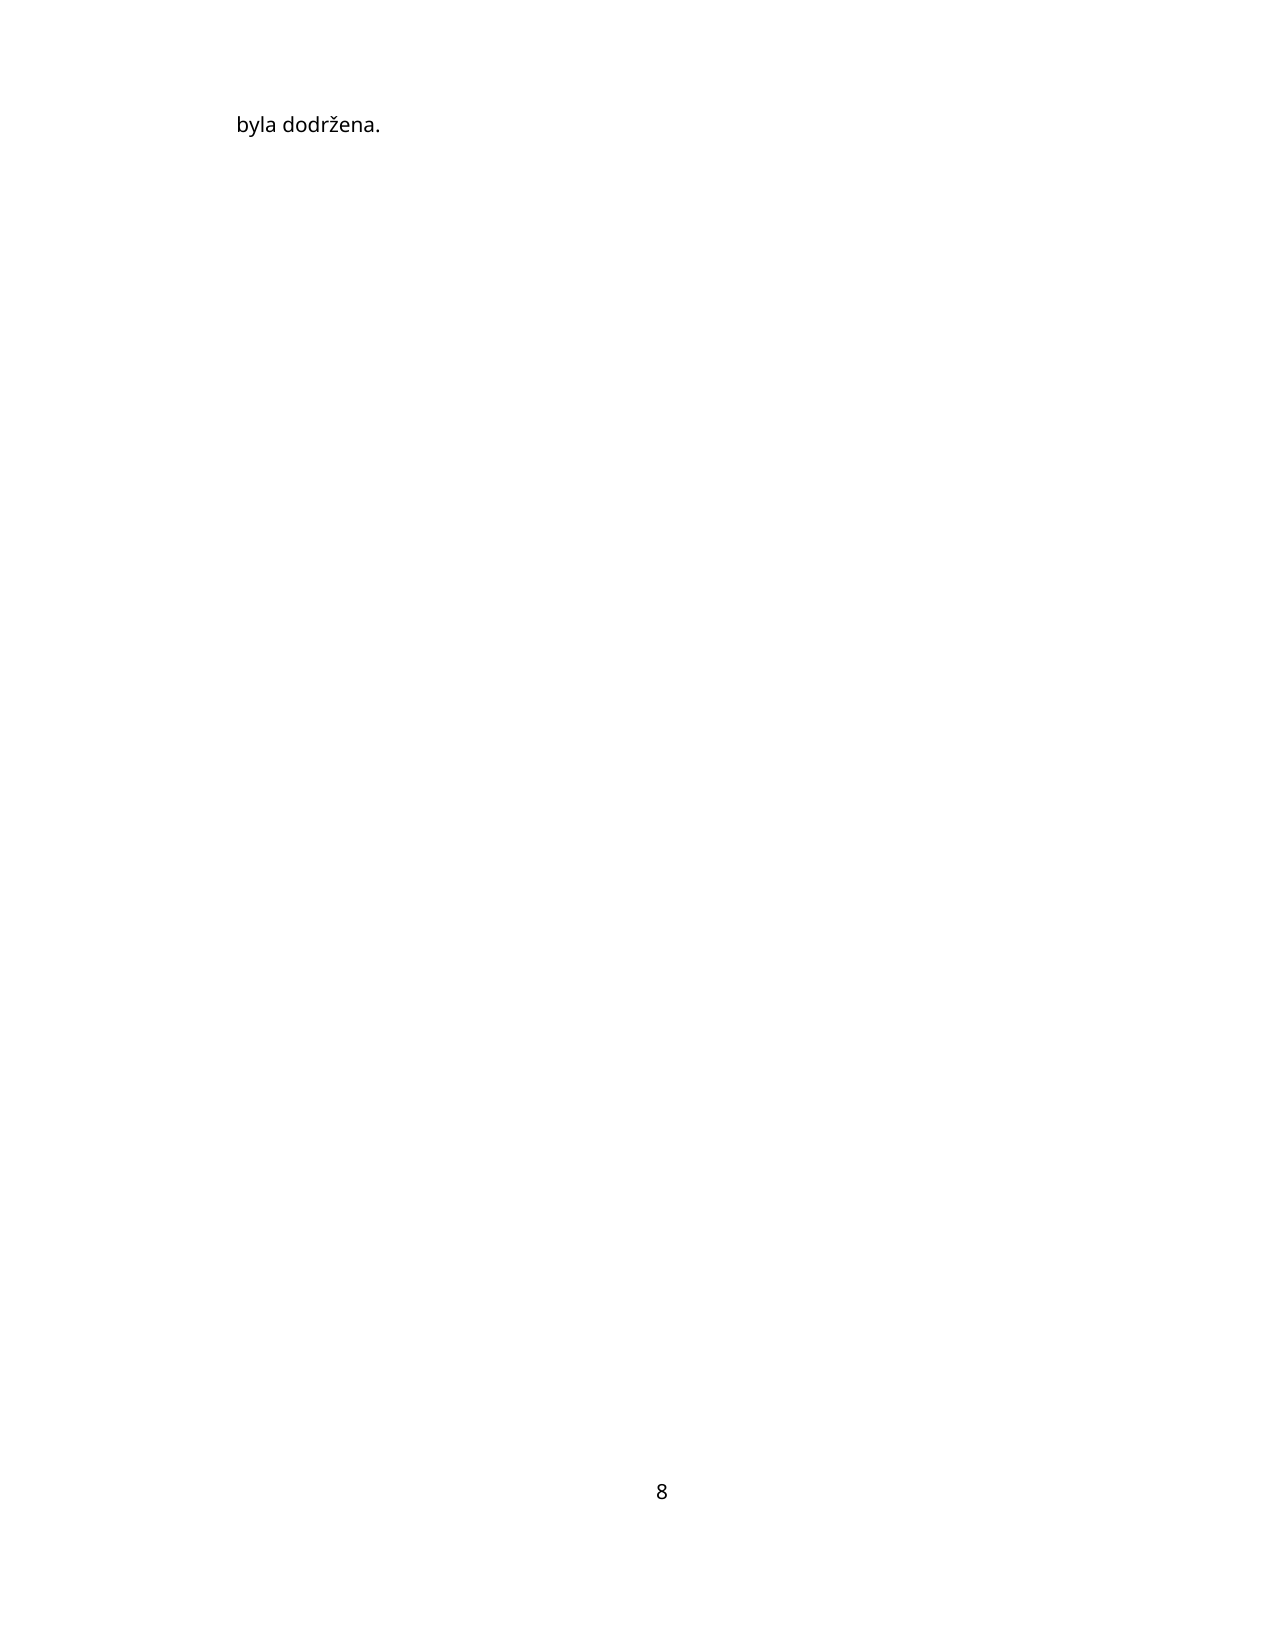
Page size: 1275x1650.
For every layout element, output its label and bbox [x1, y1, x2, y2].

list [207, 110, 1157, 139]
